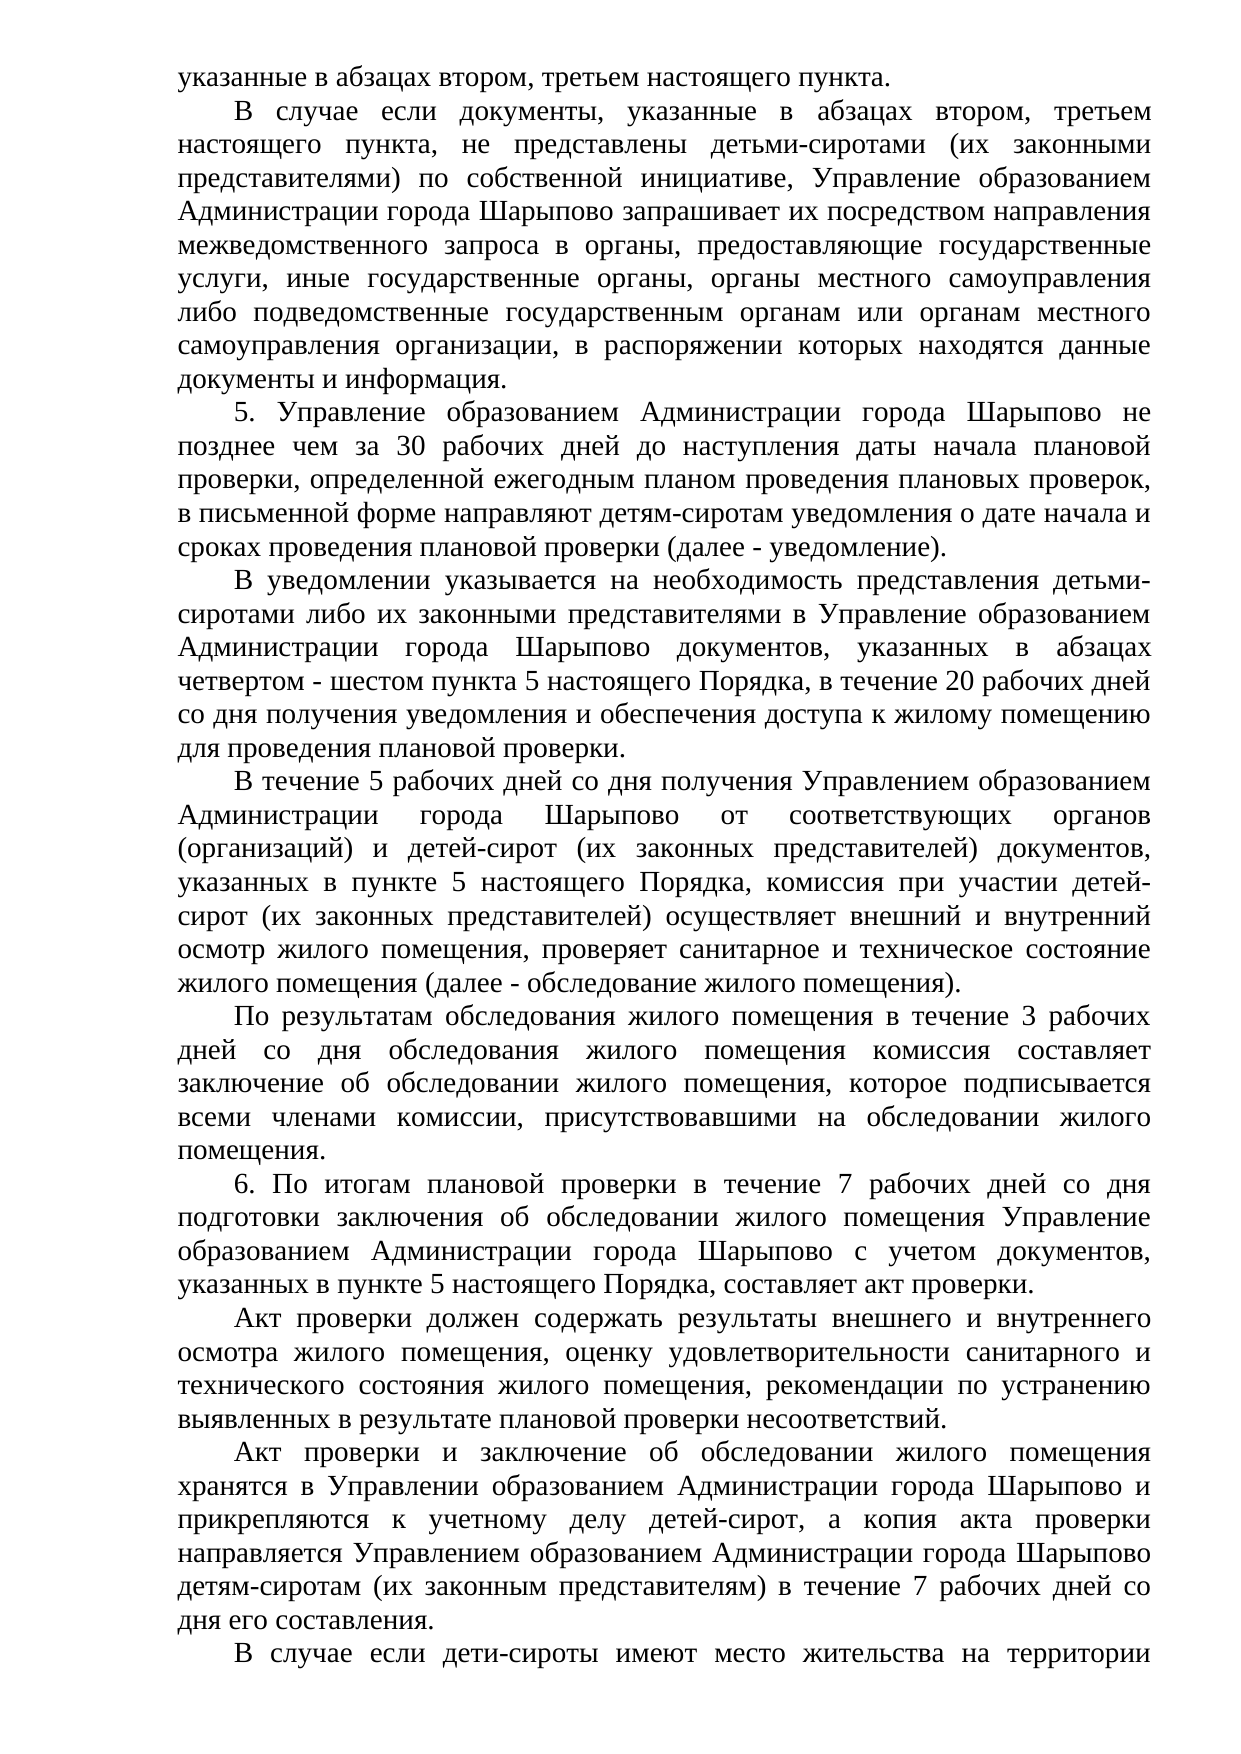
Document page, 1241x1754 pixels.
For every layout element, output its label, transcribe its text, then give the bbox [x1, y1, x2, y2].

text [177, 59, 1152, 93]
text 6. По итогам плановой проверки в течение 7 рабочих дней со дня подготовки заключения об обследовании жилого помещения Управление образованием Администрации города Шарыпово с учетом документов, указанных в пункте 5 настоящего Порядка, составляет акт проверки. [177, 1166, 1152, 1300]
text В случае если документы, указанные в абзацах втором, третьем настоящего пункта, не представлены детьми-сиротами (их законными представителями) по собственной инициативе, Управление образованием Администрации города Шарыпово запрашивает их посредством направления межведомственного запроса в органы, предоставляющие государственные услуги, иные государственные органы, органы местного самоуправления либо подведомственные государственным органам или органам местного самоуправления организации, в распоряжении которых находятся данные документы и информация. [177, 93, 1152, 394]
text Акт проверки должен содержать результаты внешнего и внутреннего осмотра жилого помещения, оценку удовлетворительности санитарного и технического состояния жилого помещения, рекомендации по устранению выявленных в результате плановой проверки несоответствий. [177, 1300, 1152, 1434]
text В уведомлении указывается на необходимость представления детьми-сиротами либо их законными представителями в Управление образованием Администрации города Шарыпово документов, указанных в абзацах четвертом - шестом пункта 5 настоящего Порядка, в течение 20 рабочих дней со дня получения уведомления и обеспечения доступа к жилому помещению для проведения плановой проверки. [177, 562, 1152, 763]
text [177, 1636, 1152, 1669]
text 5. Управление образованием Администрации города Шарыпово не позднее чем за 30 рабочих дней до наступления даты начала плановой проверки, определенной ежегодным планом проведения плановых проверок, в письменной форме направляют детям-сиротам уведомления о дате начала и сроках проведения плановой проверки (далее - уведомление). [177, 394, 1152, 562]
text В течение 5 рабочих дней со дня получения Управлением образованием Администрации города Шарыпово от соответствующих органов (организаций) и детей-сирот (их законных представителей) документов, указанных в пункте 5 настоящего Порядка, комиссия при участии детей-сирот (их законных представителей) осуществляет внешний и внутренний осмотр жилого помещения, проверяет санитарное и техническое состояние жилого помещения (далее - обследование жилого помещения). [177, 763, 1152, 998]
text Акт проверки и заключение об обследовании жилого помещения хранятся в Управлении образованием Администрации города Шарыпово и прикрепляются к учетному делу детей-сирот, а копия акта проверки направляется Управлением образованием Администрации города Шарыпово детям-сиротам (их законным представителям) в течение 7 рабочих дней со дня его составления. [177, 1434, 1152, 1636]
text По результатам обследования жилого помещения в течение 3 рабочих дней со дня обследования жилого помещения комиссия составляет заключение об обследовании жилого помещения, которое подписывается всеми членами комиссии, присутствовавшими на обследовании жилого помещения. [177, 998, 1152, 1166]
